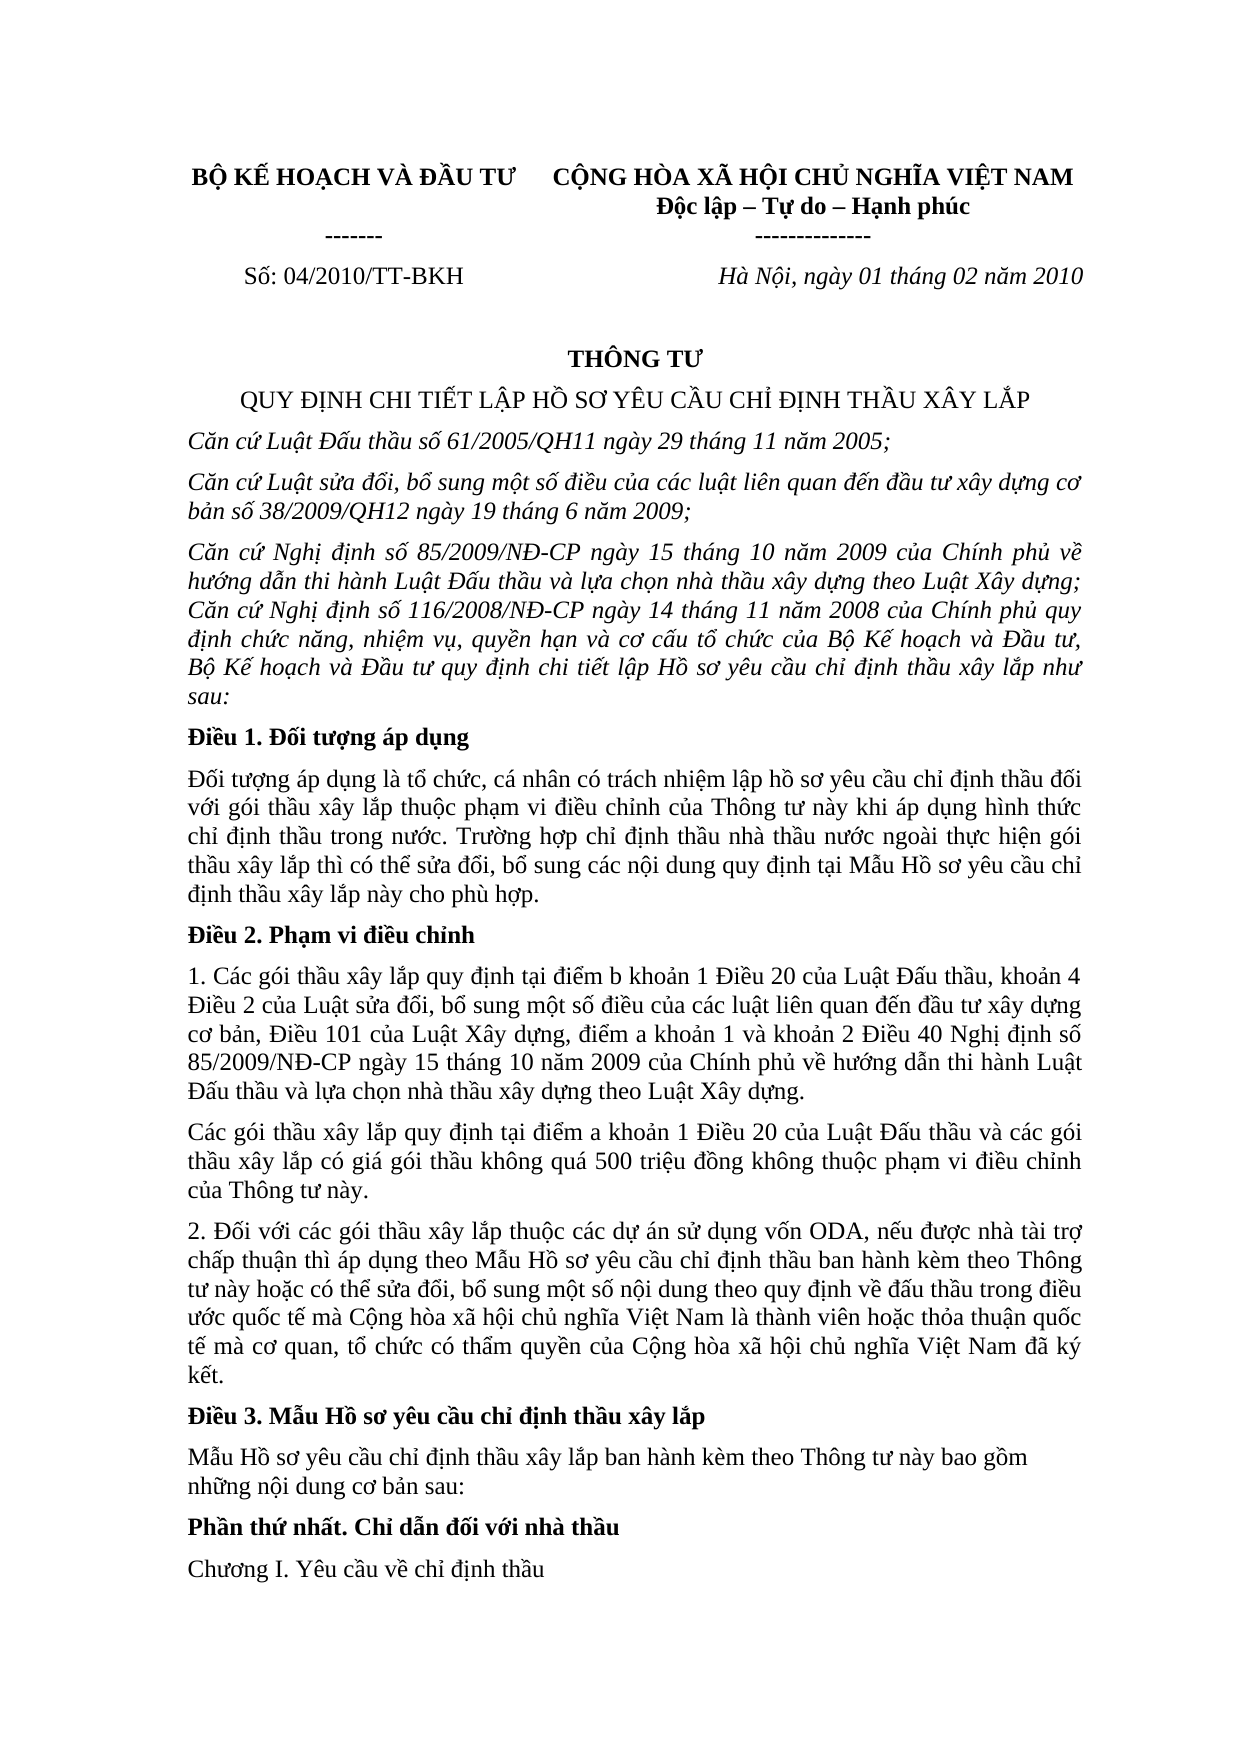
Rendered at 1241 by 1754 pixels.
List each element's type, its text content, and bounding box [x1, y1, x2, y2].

table_header CỘNG HÒA XÃ HỘI CHỦ NGHĨA VIỆT NAM Độc lập – Tự do – Hạnh phúc -------------- [531, 150, 1094, 249]
table_cell Hà Nội, ngày 01 tháng 02 năm 2010 [531, 249, 1094, 290]
text Các gói thầu xây lắp quy định tại điểm a khoản 1 Điều 20 của Luật Đấu thầu và các gói thầu xây lắp có giá gói thầu không quá 500 triệu đồng không thuộc phạm vi điều chỉnh của Thông tư này. [187, 1117, 1083, 1204]
text Điều 1. Đối tượng áp dụng [187, 722, 1083, 751]
text Mẫu Hồ sơ yêu cầu chỉ định thầu xây lắp ban hành kèm theo Thông tư này bao gồm những nội dung cơ bản sau: [187, 1442, 1083, 1500]
text Căn cứ Nghị định số 85/2009/NĐ-CP ngày 15 tháng 10 năm 2009 của Chính phủ về hướng dẫn thi hành Luật Đấu thầu và lựa chọn nhà thầu xây dựng theo Luật Xây dựng; Căn cứ Nghị định số 116/2008/NĐ-CP ngày 14 tháng 11 năm 2008 của Chính phủ quy định chức năng, nhiệm vụ, quyền hạn và cơ cấu tổ chức của Bộ Kế hoạch và Đầu tư, Bộ Kế hoạch và Đầu tư quy định chi tiết lập Hồ sơ yêu cầu chỉ định thầu xây lắp như sau: [187, 537, 1083, 710]
text THÔNG TƯ [187, 344, 1083, 372]
text 2. Đối với các gói thầu xây lắp thuộc các dự án sử dụng vốn ODA, nếu được nhà tài trợ chấp thuận thì áp dụng theo Mẫu Hồ sơ yêu cầu chỉ định thầu ban hành kèm theo Thông tư này hoặc có thể sửa đổi, bổ sung một số nội dung theo quy định về đấu thầu trong điều ước quốc tế mà Cộng hòa xã hội chủ nghĩa Việt Nam là thành viên hoặc thỏa thuận quốc tế mà cơ quan, tổ chức có thẩm quyền của Cộng hòa xã hội chủ nghĩa Việt Nam đã ký kết. [187, 1216, 1083, 1389]
text Chương I. Yêu cầu về chỉ định thầu [187, 1554, 1083, 1582]
text 1. Các gói thầu xây lắp quy định tại điểm b khoản 1 Điều 20 của Luật Đấu thầu, khoản 4 Điều 2 của Luật sửa đổi, bổ sung một số điều của các luật liên quan đến đầu tư xây dựng cơ bản, Điều 101 của Luật Xây dựng, điểm a khoản 1 và khoản 2 Điều 40 Nghị định số 85/2009/NĐ-CP ngày 15 tháng 10 năm 2009 của Chính phủ về hướng dẫn thi hành Luật Đấu thầu và lựa chọn nhà thầu xây dựng theo Luật Xây dựng. [187, 961, 1083, 1105]
text Căn cứ Luật Đấu thầu số 61/2005/QH11 ngày 29 tháng 11 năm 2005; [187, 426, 1083, 455]
table_header BỘ KẾ HOẠCH VÀ ĐẦU TƯ ------- [176, 150, 531, 249]
text Đối tượng áp dụng là tổ chức, cá nhân có trách nhiệm lập hồ sơ yêu cầu chỉ định thầu đối với gói thầu xây lắp thuộc phạm vi điều chỉnh của Thông tư này khi áp dụng hình thức chỉ định thầu trong nước. Trường hợp chỉ định thầu nhà thầu nước ngoài thực hiện gói thầu xây lắp thì có thể sửa đổi, bổ sung các nội dung quy định tại Mẫu Hồ sơ yêu cầu chỉ định thầu xây lắp này cho phù hợp. [187, 764, 1083, 907]
text QUY ĐỊNH CHI TIẾT LẬP HỒ SƠ YÊU CẦU CHỈ ĐỊNH THẦU XÂY LẮP [187, 385, 1083, 414]
text Điều 2. Phạm vi điều chỉnh [187, 920, 1083, 949]
text Phần thứ nhất. Chỉ dẫn đối với nhà thầu [187, 1512, 1083, 1541]
text Căn cứ Luật sửa đổi, bổ sung một số điều của các luật liên quan đến đầu tư xây dựng cơ bản số 38/2009/QH12 ngày 19 tháng 6 năm 2009; [187, 467, 1083, 525]
table_cell Số: 04/2010/TT-BKH [176, 249, 531, 290]
text Điều 3. Mẫu Hồ sơ yêu cầu chỉ định thầu xây lắp [187, 1401, 1083, 1430]
